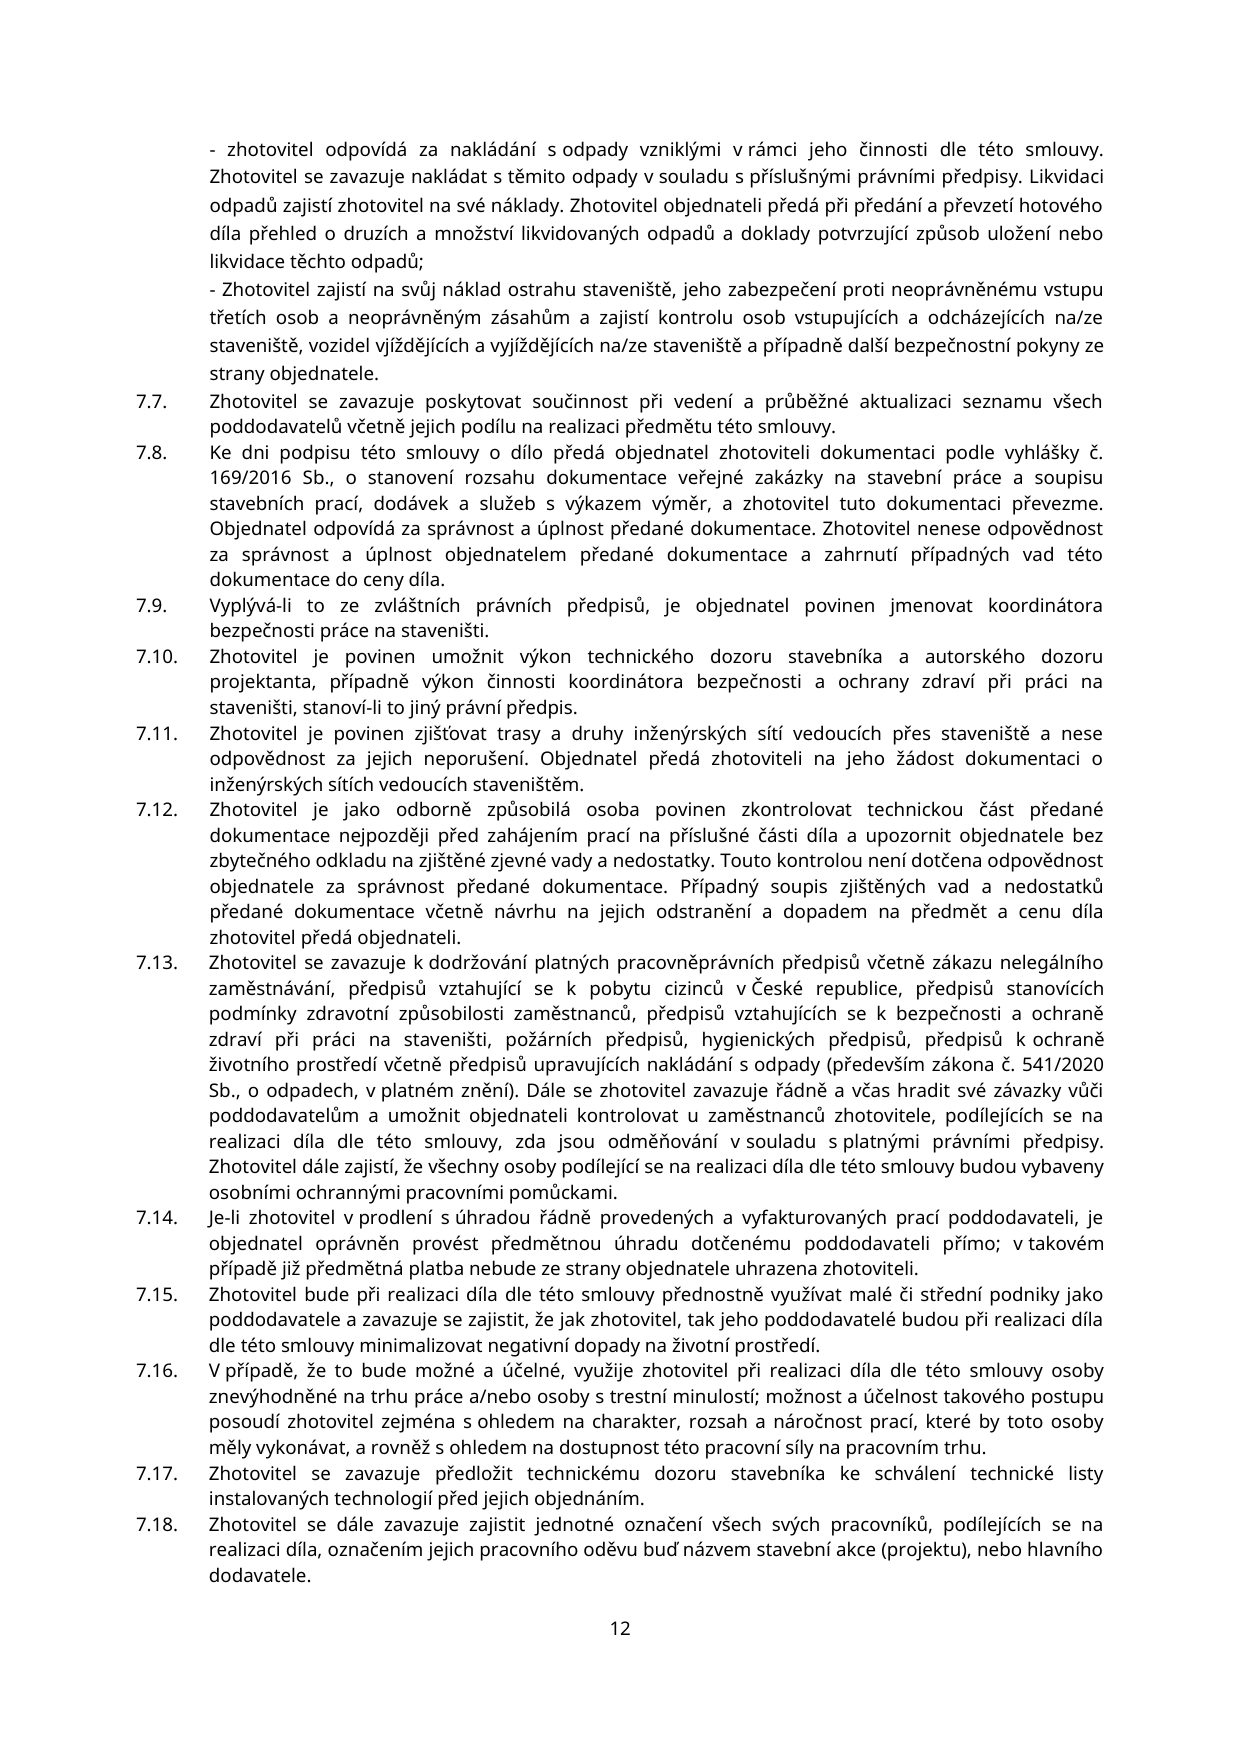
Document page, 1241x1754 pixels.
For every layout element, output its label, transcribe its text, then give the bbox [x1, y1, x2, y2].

text 7.18. Zhotovitel se dále zavazuje zajistit jednotné označení všech svých pracovníků, podílejících se na realizaci díla, označením jejich pracovního oděvu buď názvem stavební akce (projektu), nebo hlavního dodavatele. [136, 1511, 1104, 1587]
text - zhotovitel odpovídá za nakládání s odpady vzniklými v rámci jeho činnosti dle této smlouvy. Zhotovitel se zavazuje nakládat s těmito odpady v souladu s příslušnými právními předpisy. Likvidaci odpadů zajistí zhotovitel na své náklady. Zhotovitel objednateli předá při předání a převzetí hotového díla přehled o druzích a množství likvidovaných odpadů a doklady potvrzující způsob uložení nebo likvidace těchto odpadů; [136, 136, 1104, 273]
text 7.7. Zhotovitel se zavazuje poskytovat součinnost při vedení a průběžné aktualizaci seznamu všech poddodavatelů včetně jejich podílu na realizaci předmětu této smlouvy. [136, 388, 1104, 439]
text 7.12. Zhotovitel je jako odborně způsobilá osoba povinen zkontrolovat technickou část předané dokumentace nejpozději před zahájením prací na příslušné části díla a upozornit objednatele bez zbytečného odkladu na zjištěné zjevné vady a nedostatky. Touto kontrolou není dotčena odpovědnost objednatele za správnost předané dokumentace. Případný soupis zjištěných vad a nedostatků předané dokumentace včetně návrhu na jejich odstranění a dopadem na předmět a cenu díla zhotovitel předá objednateli. [136, 796, 1104, 949]
text 7.14. Je-li zhotovitel v prodlení s úhradou řádně provedených a vyfakturovaných prací poddodavateli, je objednatel oprávněn provést předmětnou úhradu dotčenému poddodavateli přímo; v takovém případě již předmětná platba nebude ze strany objednatele uhrazena zhotoviteli. [136, 1205, 1104, 1281]
text 7.16. V případě, že to bude možné a účelné, využije zhotovitel při realizaci díla dle této smlouvy osoby znevýhodněné na trhu práce a/nebo osoby s trestní minulostí; možnost a účelnost takového postupu posoudí zhotovitel zejména s ohledem na charakter, rozsah a náročnost prací, které by toto osoby měly vykonávat, a rovněž s ohledem na dostupnost této pracovní síly na pracovním trhu. [136, 1358, 1104, 1460]
text 7.17. Zhotovitel se zavazuje předložit technickému dozoru stavebníka ke schválení technické listy instalovaných technologií před jejich objednáním. [136, 1460, 1104, 1511]
text 7.8. Ke dni podpisu této smlouvy o dílo předá objednatel zhotoviteli dokumentaci podle vyhlášky č. 169/2016 Sb., o stanovení rozsahu dokumentace veřejné zakázky na stavební práce a soupisu stavebních prací, dodávek a služeb s výkazem výměr, a zhotovitel tuto dokumentaci převezme. Objednatel odpovídá za správnost a úplnost předané dokumentace. Zhotovitel nenese odpovědnost za správnost a úplnost objednatelem předané dokumentace a zahrnutí případných vad této dokumentace do ceny díla. [136, 439, 1104, 592]
text 7.11. Zhotovitel je povinen zjišťovat trasy a druhy inženýrských sítí vedoucích přes staveniště a nese odpovědnost za jejich neporušení. Objednatel předá zhotoviteli na jeho žádost dokumentaci o inženýrských sítích vedoucích staveništěm. [136, 720, 1104, 796]
text 7.13. Zhotovitel se zavazuje k dodržování platných pracovněprávních předpisů včetně zákazu nelegálního zaměstnávání, předpisů vztahující se k pobytu cizinců v České republice, předpisů stanovících podmínky zdravotní způsobilosti zaměstnanců, předpisů vztahujících se k bezpečnosti a ochraně zdraví při práci na staveništi, požárních předpisů, hygienických předpisů, předpisů k ochraně životního prostředí včetně předpisů upravujících nakládání s odpady (především zákona č. 541/2020 Sb., o odpadech, v platném znění). Dále se zhotovitel zavazuje řádně a včas hradit své závazky vůči poddodavatelům a umožnit objednateli kontrolovat u zaměstnanců zhotovitele, podílejících se na realizaci díla dle této smlouvy, zda jsou odměňování v souladu s platnými právními předpisy. Zhotovitel dále zajistí, že všechny osoby podílející se na realizaci díla dle této smlouvy budou vybaveny osobními ochrannými pracovními pomůckami. [136, 949, 1104, 1205]
text - Zhotovitel zajistí na svůj náklad ostrahu staveniště, jeho zabezpečení proti neoprávněnému vstupu třetích osob a neoprávněným zásahům a zajistí kontrolu osob vstupujících a odcházejících na/ze staveniště, vozidel vjíždějících a vyjíždějících na/ze staveniště a případně další bezpečnostní pokyny ze strany objednatele. [136, 276, 1104, 386]
text 7.10. Zhotovitel je povinen umožnit výkon technického dozoru stavebníka a autorského dozoru projektanta, případně výkon činnosti koordinátora bezpečnosti a ochrany zdraví při práci na staveništi, stanoví-li to jiný právní předpis. [136, 643, 1104, 720]
text 7.15. Zhotovitel bude při realizaci díla dle této smlouvy přednostně využívat malé či střední podniky jako poddodavatele a zavazuje se zajistit, že jak zhotovitel, tak jeho poddodavatelé budou při realizaci díla dle této smlouvy minimalizovat negativní dopady na životní prostředí. [136, 1281, 1104, 1358]
text 7.9. Vyplývá-li to ze zvláštních právních předpisů, je objednatel povinen jmenovat koordinátora bezpečnosti práce na staveništi. [136, 592, 1104, 643]
